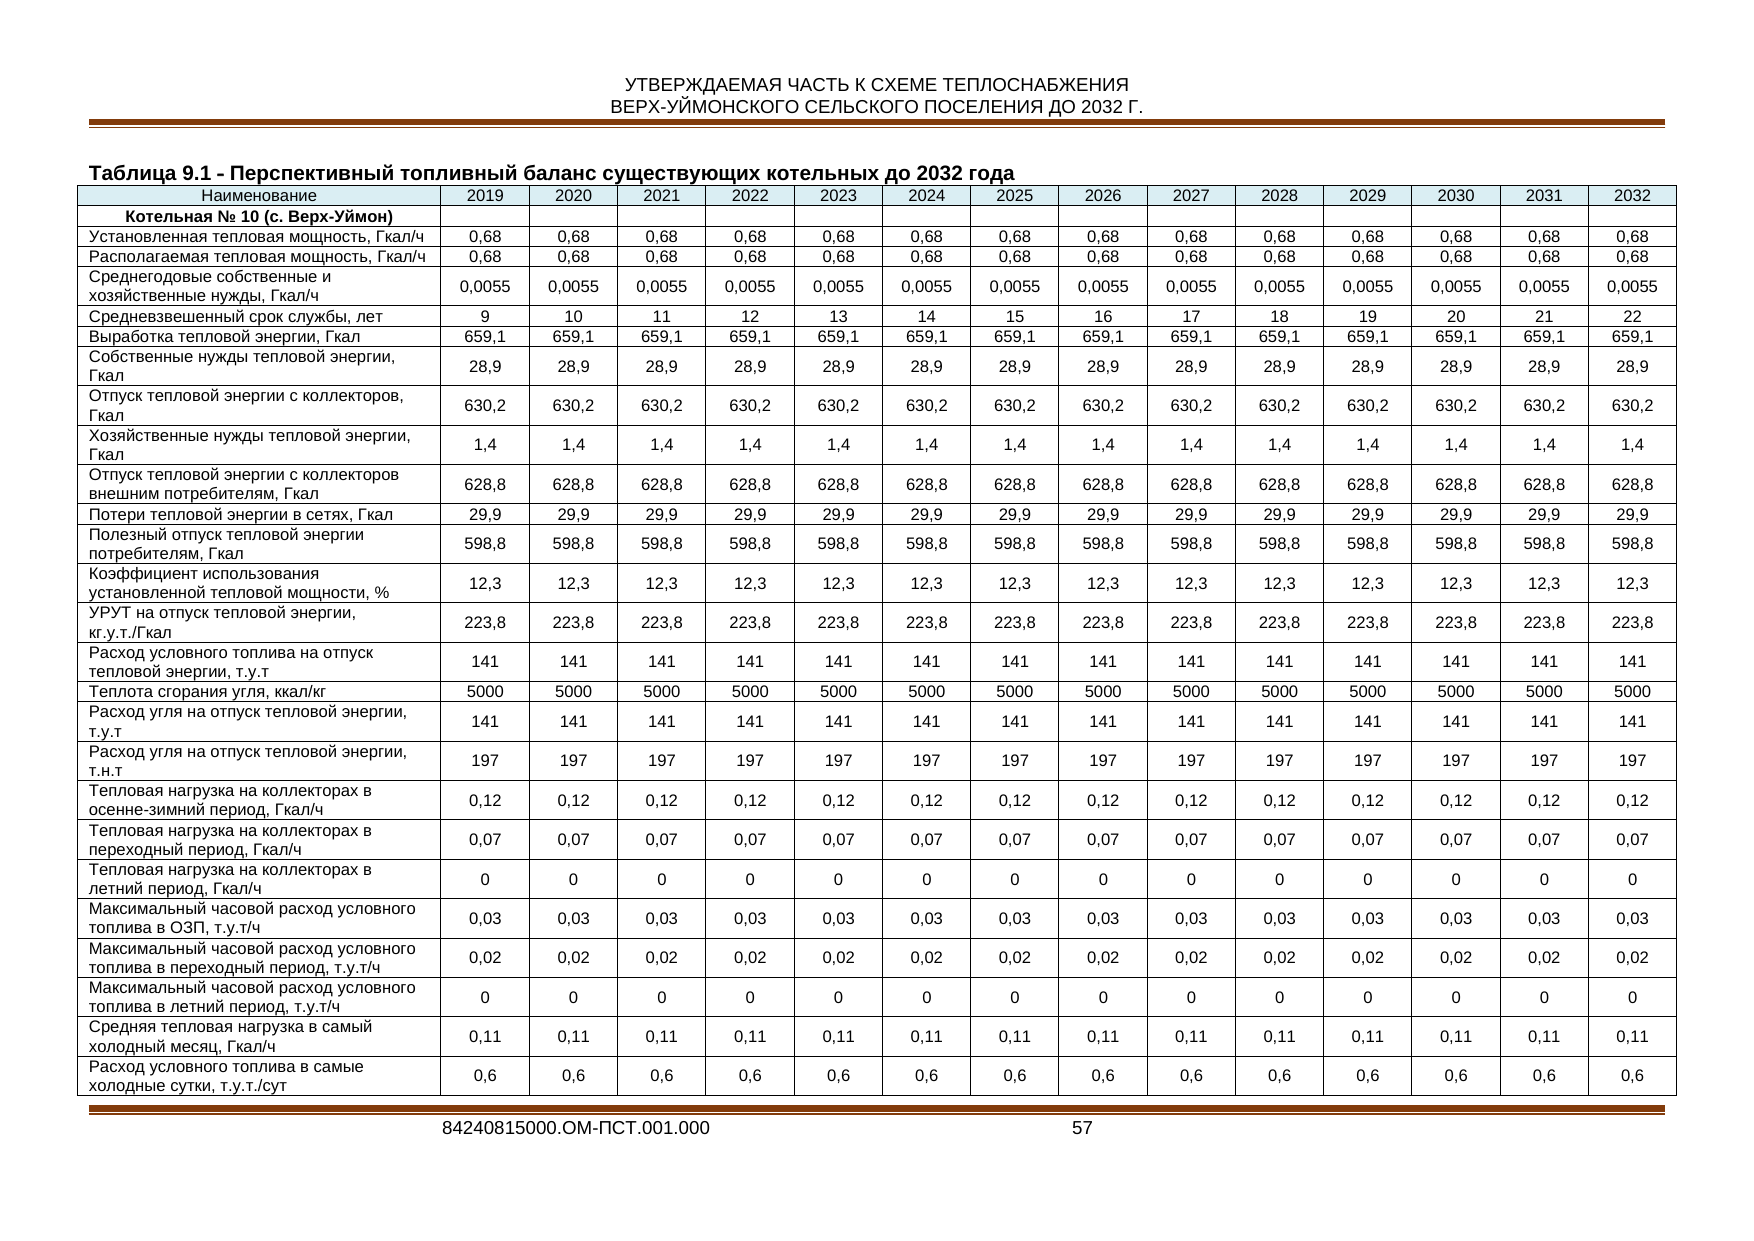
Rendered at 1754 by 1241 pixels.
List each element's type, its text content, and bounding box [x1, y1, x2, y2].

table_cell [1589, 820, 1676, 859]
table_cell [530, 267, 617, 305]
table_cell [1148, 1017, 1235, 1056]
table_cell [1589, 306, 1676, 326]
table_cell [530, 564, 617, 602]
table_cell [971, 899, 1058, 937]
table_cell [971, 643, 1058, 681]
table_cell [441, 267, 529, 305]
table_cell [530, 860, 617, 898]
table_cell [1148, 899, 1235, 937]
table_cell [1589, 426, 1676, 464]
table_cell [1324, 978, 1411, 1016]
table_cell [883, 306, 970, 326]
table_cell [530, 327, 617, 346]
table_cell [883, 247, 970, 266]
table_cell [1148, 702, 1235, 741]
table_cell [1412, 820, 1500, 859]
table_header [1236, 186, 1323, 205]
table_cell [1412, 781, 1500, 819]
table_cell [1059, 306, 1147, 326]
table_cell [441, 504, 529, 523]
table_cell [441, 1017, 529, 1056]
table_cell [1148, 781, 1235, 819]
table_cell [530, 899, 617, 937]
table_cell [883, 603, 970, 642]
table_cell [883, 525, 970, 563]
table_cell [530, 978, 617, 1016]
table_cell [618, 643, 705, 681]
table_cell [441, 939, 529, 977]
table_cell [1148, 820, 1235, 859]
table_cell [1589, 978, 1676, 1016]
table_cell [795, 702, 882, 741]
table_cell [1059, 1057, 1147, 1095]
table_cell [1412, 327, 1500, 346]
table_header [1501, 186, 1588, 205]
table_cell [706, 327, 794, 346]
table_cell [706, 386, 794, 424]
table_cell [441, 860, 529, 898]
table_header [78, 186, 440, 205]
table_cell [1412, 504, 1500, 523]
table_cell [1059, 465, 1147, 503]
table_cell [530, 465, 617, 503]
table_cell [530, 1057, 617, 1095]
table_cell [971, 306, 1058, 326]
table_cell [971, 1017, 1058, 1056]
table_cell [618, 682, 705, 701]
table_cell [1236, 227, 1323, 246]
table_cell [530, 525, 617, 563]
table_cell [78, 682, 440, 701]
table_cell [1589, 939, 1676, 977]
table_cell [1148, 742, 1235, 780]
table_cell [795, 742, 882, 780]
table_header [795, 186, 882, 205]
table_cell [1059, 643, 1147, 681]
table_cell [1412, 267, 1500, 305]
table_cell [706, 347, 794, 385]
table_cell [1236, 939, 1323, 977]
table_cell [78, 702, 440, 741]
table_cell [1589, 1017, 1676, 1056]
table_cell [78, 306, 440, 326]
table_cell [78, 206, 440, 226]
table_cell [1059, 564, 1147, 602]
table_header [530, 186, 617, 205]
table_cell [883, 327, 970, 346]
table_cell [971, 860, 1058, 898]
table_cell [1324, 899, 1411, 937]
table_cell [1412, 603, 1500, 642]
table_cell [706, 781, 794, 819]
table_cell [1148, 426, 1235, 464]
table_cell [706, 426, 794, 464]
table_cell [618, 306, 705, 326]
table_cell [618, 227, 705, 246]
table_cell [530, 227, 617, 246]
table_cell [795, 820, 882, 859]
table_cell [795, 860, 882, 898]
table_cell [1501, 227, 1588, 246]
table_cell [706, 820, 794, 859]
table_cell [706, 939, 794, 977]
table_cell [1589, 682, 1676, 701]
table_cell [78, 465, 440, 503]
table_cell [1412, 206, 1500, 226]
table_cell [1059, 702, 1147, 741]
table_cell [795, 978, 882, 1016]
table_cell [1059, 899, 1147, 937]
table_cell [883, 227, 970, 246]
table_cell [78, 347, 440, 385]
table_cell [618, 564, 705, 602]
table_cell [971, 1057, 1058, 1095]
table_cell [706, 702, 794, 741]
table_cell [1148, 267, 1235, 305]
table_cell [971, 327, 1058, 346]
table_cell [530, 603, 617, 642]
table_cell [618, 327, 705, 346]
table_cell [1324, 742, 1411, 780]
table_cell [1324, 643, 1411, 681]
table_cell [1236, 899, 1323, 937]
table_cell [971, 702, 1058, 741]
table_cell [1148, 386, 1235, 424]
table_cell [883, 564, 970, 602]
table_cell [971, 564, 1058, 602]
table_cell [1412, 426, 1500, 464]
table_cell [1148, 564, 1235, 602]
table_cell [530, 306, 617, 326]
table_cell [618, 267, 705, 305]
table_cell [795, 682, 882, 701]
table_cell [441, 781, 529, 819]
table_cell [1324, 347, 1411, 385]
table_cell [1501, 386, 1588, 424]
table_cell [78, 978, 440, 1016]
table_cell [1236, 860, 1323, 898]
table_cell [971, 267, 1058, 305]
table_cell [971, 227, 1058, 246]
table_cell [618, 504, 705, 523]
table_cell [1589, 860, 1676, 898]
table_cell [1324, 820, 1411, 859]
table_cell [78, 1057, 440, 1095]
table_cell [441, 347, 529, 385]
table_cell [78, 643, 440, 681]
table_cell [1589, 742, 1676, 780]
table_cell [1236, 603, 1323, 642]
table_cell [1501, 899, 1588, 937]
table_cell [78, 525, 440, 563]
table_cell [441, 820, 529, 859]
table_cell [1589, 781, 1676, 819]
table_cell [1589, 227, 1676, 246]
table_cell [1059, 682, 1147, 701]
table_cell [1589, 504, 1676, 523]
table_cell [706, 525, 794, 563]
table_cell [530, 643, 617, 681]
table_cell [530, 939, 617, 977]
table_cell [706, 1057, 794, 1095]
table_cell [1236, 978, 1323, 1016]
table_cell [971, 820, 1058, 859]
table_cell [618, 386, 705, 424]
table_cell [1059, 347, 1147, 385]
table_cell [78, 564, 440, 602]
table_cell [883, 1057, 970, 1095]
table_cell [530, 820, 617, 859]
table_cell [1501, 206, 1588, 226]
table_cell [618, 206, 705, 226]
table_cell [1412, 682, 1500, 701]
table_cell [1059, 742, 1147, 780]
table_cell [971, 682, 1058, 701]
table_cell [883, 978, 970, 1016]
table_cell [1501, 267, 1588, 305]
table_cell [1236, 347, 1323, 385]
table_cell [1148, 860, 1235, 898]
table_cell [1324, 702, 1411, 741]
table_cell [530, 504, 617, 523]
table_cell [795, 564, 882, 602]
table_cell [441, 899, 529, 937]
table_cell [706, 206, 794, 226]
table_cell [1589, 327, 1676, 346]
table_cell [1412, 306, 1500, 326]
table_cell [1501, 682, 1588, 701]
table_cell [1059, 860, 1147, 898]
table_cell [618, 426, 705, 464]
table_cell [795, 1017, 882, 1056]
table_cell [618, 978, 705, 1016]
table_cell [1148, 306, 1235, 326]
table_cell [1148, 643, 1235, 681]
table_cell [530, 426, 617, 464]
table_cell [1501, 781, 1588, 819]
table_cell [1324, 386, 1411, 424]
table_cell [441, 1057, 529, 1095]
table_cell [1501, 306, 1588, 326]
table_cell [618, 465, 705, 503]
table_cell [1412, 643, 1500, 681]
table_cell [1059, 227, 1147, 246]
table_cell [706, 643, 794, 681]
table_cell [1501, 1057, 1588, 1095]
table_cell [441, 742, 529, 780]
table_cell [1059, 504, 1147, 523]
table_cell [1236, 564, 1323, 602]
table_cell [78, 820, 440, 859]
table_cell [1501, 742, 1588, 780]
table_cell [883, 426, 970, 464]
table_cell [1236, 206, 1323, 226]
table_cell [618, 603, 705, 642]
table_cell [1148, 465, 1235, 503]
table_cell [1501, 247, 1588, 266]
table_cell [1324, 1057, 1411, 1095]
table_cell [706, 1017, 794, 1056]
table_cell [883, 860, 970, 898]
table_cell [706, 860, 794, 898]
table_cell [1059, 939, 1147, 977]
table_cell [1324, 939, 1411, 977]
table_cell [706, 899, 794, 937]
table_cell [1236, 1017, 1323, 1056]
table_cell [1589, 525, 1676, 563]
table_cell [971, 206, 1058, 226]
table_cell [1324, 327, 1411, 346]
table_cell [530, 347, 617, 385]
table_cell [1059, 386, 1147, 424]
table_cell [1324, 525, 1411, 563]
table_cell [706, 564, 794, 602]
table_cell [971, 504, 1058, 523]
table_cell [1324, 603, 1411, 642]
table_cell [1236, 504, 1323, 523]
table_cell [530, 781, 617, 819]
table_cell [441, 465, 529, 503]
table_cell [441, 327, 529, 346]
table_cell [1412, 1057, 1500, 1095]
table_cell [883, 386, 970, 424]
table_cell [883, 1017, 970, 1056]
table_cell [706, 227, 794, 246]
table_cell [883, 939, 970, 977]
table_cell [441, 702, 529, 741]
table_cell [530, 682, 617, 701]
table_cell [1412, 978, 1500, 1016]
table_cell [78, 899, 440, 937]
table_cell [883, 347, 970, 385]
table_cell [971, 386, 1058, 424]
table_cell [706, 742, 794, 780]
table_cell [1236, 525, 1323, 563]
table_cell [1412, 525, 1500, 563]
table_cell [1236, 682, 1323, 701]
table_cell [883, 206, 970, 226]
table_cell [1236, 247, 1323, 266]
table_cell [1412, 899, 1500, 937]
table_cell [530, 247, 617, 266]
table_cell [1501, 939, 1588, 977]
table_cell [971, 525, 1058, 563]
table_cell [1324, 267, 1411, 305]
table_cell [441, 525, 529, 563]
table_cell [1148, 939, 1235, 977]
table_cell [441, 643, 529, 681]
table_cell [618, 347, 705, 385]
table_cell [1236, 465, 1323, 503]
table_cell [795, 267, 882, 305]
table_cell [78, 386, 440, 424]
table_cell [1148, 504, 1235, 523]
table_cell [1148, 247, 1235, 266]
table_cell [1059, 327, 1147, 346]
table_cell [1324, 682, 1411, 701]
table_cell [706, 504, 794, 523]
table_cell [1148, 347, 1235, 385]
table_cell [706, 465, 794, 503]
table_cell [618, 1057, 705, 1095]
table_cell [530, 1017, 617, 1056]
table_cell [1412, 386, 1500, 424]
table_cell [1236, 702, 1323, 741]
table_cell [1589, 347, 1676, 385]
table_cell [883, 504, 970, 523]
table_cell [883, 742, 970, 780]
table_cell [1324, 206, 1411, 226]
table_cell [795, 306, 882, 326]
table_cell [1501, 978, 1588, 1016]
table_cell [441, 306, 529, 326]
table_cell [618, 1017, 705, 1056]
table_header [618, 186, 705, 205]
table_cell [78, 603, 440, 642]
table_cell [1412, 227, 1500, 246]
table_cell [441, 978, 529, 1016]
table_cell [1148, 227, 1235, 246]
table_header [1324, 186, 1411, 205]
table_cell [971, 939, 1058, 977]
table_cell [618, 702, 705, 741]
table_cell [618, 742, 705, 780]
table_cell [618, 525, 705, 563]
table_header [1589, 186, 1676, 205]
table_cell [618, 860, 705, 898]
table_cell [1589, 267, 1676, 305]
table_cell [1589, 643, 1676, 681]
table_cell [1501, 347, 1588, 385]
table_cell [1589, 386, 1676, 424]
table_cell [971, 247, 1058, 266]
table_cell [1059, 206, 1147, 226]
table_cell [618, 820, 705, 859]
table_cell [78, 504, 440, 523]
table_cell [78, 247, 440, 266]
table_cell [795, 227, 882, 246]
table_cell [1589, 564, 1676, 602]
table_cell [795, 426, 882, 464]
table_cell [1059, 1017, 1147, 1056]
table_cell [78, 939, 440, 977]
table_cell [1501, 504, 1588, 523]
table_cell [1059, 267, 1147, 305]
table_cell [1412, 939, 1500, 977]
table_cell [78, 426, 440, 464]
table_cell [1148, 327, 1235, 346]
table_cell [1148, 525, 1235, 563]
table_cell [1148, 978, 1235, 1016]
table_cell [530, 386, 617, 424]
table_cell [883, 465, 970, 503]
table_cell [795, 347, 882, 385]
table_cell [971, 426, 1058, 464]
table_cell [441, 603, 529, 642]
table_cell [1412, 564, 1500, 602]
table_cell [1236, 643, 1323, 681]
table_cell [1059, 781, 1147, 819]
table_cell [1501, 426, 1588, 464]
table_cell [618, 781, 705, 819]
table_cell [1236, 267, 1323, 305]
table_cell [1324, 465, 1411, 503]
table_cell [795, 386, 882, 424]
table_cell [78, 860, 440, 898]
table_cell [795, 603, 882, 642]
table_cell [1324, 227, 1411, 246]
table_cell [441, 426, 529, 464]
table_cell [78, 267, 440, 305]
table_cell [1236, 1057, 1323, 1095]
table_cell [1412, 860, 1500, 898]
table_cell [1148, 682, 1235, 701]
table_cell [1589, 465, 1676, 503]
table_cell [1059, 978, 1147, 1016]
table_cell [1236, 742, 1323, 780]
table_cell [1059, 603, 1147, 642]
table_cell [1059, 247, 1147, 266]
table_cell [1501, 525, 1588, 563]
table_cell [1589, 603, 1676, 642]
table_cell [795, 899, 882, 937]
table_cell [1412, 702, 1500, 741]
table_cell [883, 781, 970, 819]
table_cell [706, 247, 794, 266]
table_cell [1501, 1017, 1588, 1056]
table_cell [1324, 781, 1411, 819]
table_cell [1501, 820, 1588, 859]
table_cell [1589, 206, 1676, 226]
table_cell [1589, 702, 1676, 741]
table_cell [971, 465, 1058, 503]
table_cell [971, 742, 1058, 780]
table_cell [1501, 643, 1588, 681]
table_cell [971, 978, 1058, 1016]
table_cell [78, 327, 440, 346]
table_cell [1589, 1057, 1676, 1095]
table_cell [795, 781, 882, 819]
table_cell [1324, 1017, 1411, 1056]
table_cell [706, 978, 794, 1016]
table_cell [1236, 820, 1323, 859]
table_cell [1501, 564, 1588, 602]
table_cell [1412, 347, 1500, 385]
text Таблица . Перспективный топливный баланс существующих котельных до 2032 года [89, 148, 1665, 185]
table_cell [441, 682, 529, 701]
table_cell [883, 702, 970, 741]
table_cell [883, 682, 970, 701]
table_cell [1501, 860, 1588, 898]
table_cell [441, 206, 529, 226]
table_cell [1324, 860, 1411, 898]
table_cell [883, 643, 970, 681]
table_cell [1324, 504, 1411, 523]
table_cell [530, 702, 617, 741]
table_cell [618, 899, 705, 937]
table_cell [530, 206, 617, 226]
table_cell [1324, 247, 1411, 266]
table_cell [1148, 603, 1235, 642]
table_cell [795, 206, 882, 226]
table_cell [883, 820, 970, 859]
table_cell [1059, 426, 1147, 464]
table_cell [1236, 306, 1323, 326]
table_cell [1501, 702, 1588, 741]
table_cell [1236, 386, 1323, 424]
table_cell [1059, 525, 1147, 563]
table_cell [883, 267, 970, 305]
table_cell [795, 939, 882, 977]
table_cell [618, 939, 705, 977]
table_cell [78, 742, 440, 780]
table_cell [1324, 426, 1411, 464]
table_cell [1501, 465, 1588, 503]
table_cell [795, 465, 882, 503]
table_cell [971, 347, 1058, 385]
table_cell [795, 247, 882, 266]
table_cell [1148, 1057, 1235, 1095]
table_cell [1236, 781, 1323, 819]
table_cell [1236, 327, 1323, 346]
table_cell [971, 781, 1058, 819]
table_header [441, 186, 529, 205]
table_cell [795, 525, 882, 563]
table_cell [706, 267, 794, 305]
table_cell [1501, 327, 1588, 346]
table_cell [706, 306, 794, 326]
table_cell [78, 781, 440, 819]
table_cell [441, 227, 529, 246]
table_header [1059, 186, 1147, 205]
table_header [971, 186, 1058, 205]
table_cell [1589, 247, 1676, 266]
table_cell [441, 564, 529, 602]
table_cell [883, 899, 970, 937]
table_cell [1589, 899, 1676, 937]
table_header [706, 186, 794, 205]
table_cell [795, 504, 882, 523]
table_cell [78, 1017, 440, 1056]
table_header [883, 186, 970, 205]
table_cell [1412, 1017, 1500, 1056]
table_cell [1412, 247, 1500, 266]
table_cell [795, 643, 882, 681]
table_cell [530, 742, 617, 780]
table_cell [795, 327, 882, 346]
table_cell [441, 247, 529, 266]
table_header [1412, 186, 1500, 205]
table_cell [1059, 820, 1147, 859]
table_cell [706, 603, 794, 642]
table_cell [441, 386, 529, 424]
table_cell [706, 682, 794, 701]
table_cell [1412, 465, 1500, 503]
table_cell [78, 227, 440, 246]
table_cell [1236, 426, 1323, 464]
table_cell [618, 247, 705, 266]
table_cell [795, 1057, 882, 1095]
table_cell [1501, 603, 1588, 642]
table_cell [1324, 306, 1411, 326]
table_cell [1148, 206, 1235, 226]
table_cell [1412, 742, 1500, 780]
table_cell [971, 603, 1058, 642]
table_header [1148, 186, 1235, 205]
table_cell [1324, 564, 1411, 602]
